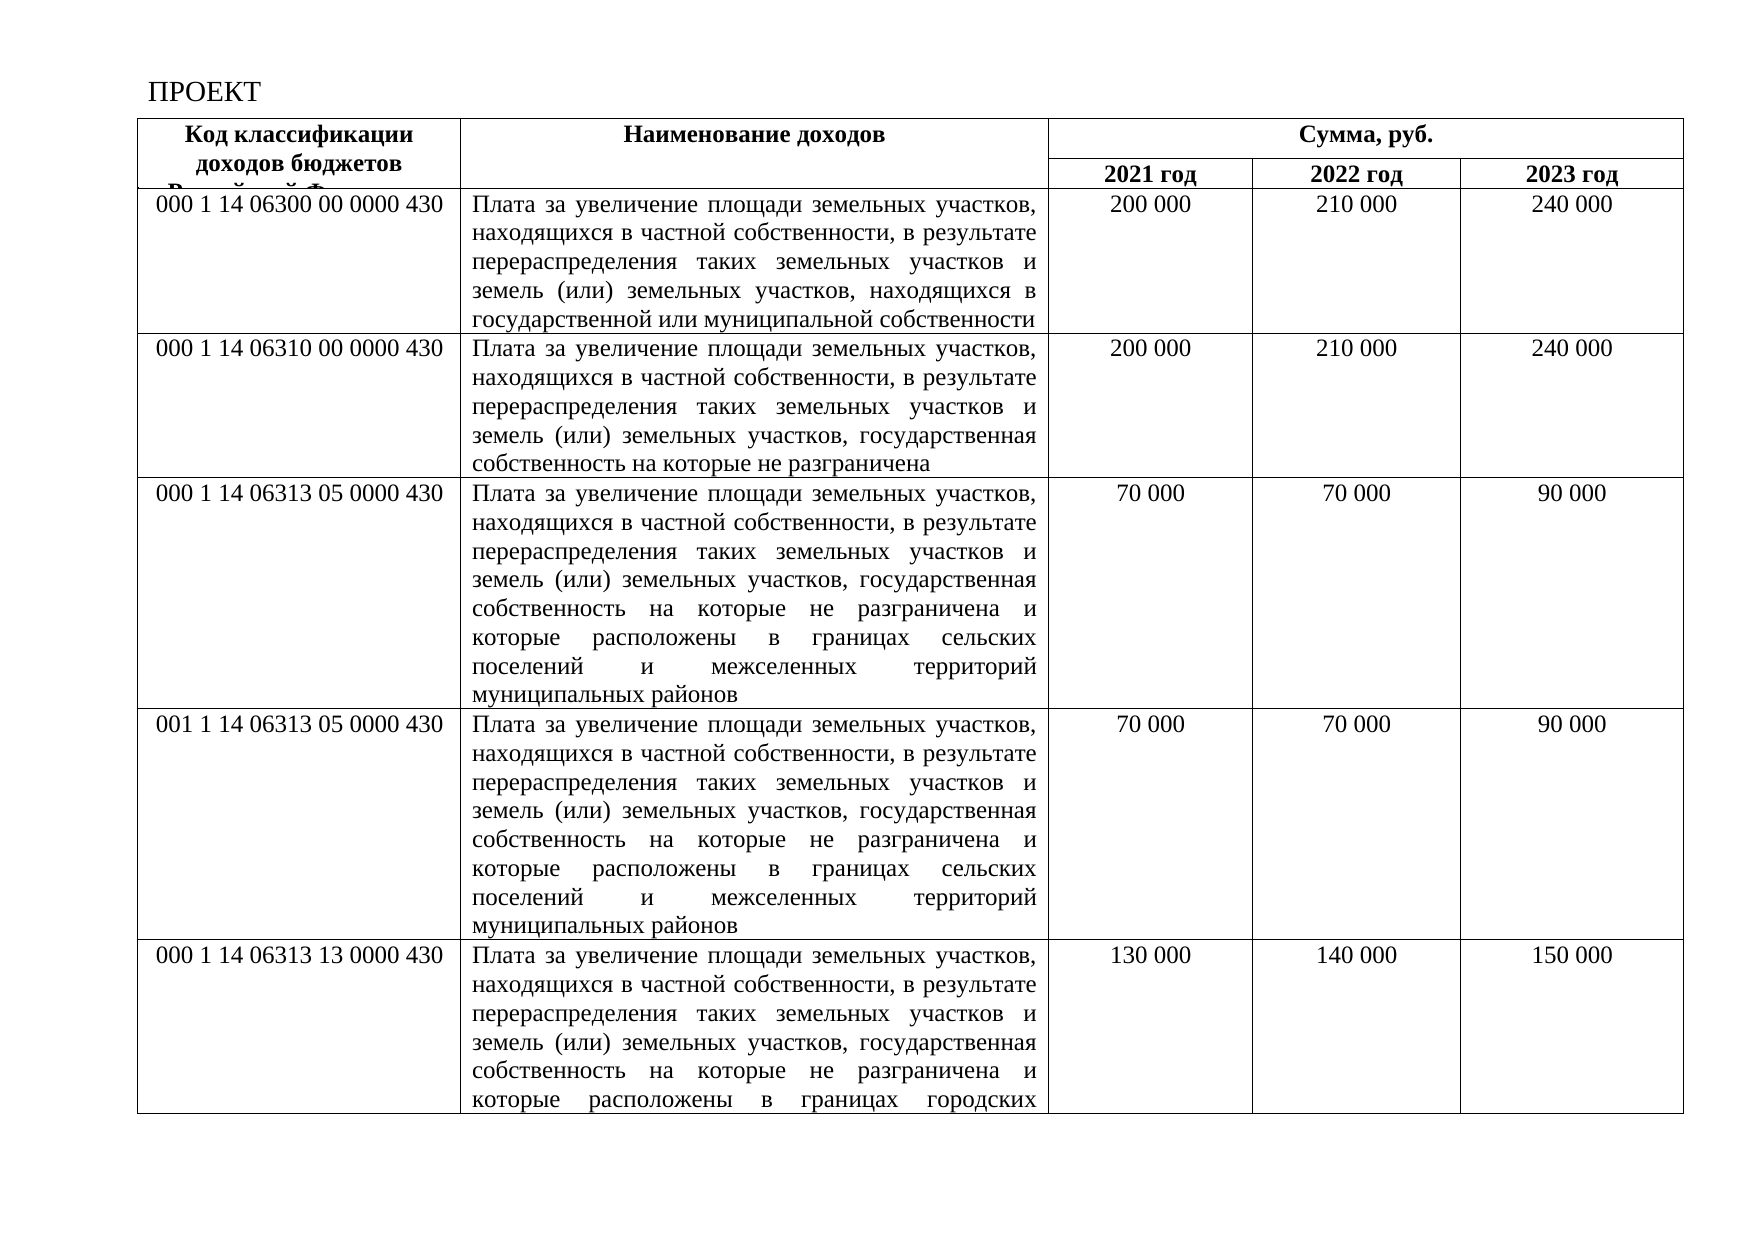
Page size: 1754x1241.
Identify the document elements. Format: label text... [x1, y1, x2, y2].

table_cell 70 000 [1049, 709, 1252, 939]
table_cell 140 000 [1253, 940, 1460, 1113]
table_header Наименование доходов [461, 119, 1048, 188]
table_cell 001 1 14 06313 05 0000 430 [138, 709, 460, 939]
table_cell 70 000 [1253, 478, 1460, 708]
table_cell 200 000 [1049, 189, 1252, 332]
table_cell 130 000 [1049, 940, 1252, 1113]
table_cell 90 000 [1461, 709, 1683, 939]
table_cell 240 000 [1461, 189, 1683, 332]
table_cell 210 000 [1253, 189, 1460, 332]
table_cell Плата за увеличение площади земельных участков, находящихся в частной собственности, в результате перераспределения таких земельных участков и земель (или) земельных участков, государственная собственность на которые не разграничена [461, 334, 1048, 477]
table_cell 000 1 14 06300 00 0000 430 [138, 189, 460, 332]
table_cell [461, 940, 1048, 1113]
table_cell 000 1 14 06313 13 0000 430 [138, 940, 460, 1113]
table_cell Плата за увеличение площади земельных участков, находящихся в частной собственности, в результате перераспределения таких земельных участков и земель (или) земельных участков, находящихся в государственной или муниципальной собственности [461, 189, 1048, 332]
table_cell 2022 год [1253, 159, 1460, 188]
table_header Код классификации доходов бюджетов Российской Федерации [138, 119, 460, 188]
table_header Сумма, руб. [1049, 119, 1683, 158]
table_cell 2021 год [1049, 159, 1252, 188]
table_cell 000 1 14 06310 00 0000 430 [138, 334, 460, 477]
table_cell 70 000 [1049, 478, 1252, 708]
table_cell Плата за увеличение площади земельных участков, находящихся в частной собственности, в результате перераспределения таких земельных участков и земель (или) земельных участков, государственная собственность на которые не разграничена и которые расположены в границах сельских поселений и межселенных территорий муниципальных районов [461, 478, 1048, 708]
table_cell Плата за увеличение площади земельных участков, находящихся в частной собственности, в результате перераспределения таких земельных участков и земель (или) земельных участков, государственная собственность на которые не разграничена и которые расположены в границах сельских поселений и межселенных территорий муниципальных районов [461, 709, 1048, 939]
table_cell 150 000 [1461, 940, 1683, 1113]
table_cell 210 000 [1253, 334, 1460, 477]
table_cell 2023 год [1461, 159, 1683, 188]
table_cell 200 000 [1049, 334, 1252, 477]
table_cell 90 000 [1461, 478, 1683, 708]
table_cell 000 1 14 06313 05 0000 430 [138, 478, 460, 708]
table_cell 70 000 [1253, 709, 1460, 939]
table_cell 240 000 [1461, 334, 1683, 477]
